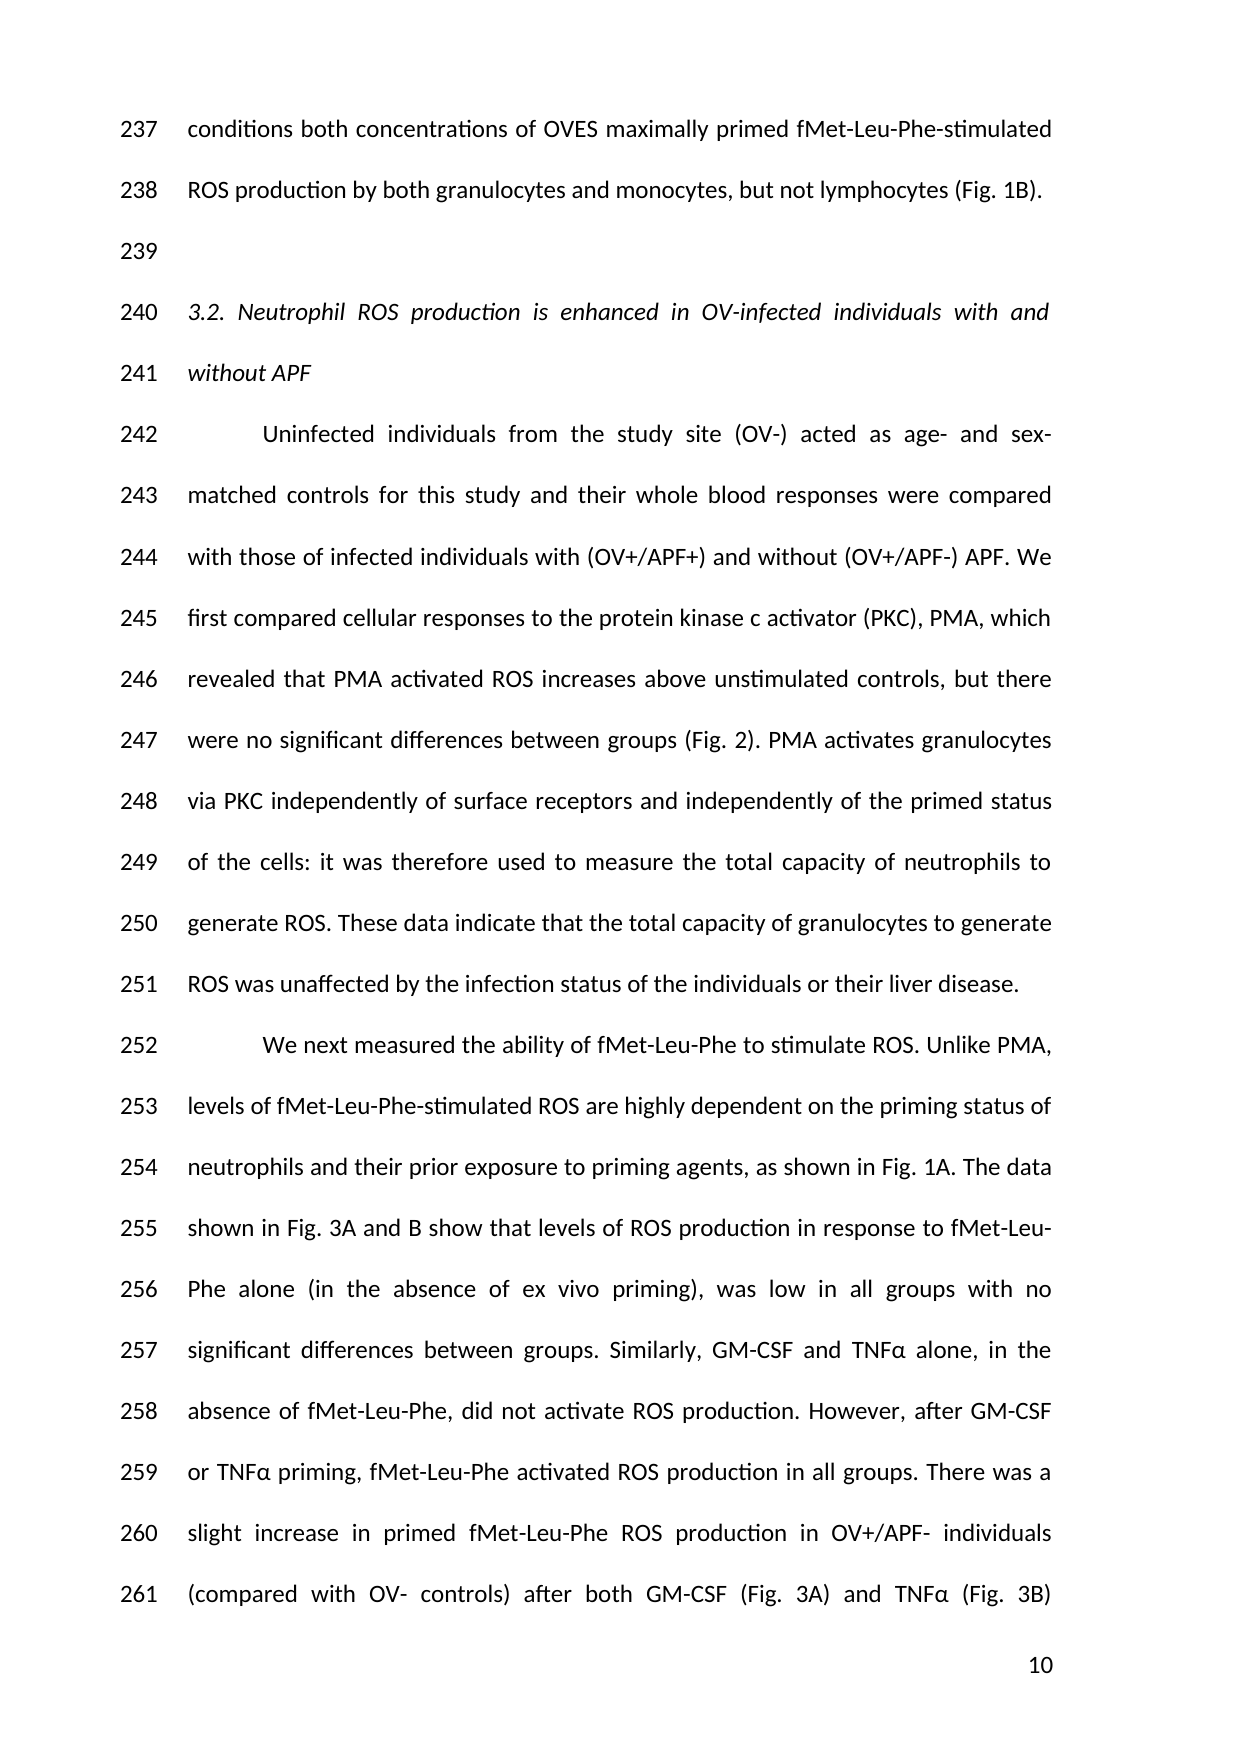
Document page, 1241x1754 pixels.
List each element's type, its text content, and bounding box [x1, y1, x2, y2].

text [187, 1029, 1053, 1609]
text Uninfected individuals from the study site (OV-) acted as age- and sex-matched controls for this study and their whole blood responses were compared with those of infected individuals with (OV+/APF+) and without (OV+/APF-) APF. We first compared cellular responses to the protein kinase c activator (PKC), PMA, which revealed that PMA activated ROS increases above unstimulated controls, but there were no significant differences between groups (Fig. 2). PMA activates granulocytes via PKC independently of surface receptors and independently of the primed status of the cells: it was therefore used to measure the total capacity of neutrophils to generate ROS. These data indicate that the total capacity of granulocytes to generate ROS was unaffected by the infection status of the individuals or their liver disease. [187, 419, 1053, 998]
text 3.2. Neutrophil ROS production is enhanced in OV-infected individuals with and without APF [187, 297, 1053, 388]
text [187, 113, 1053, 205]
